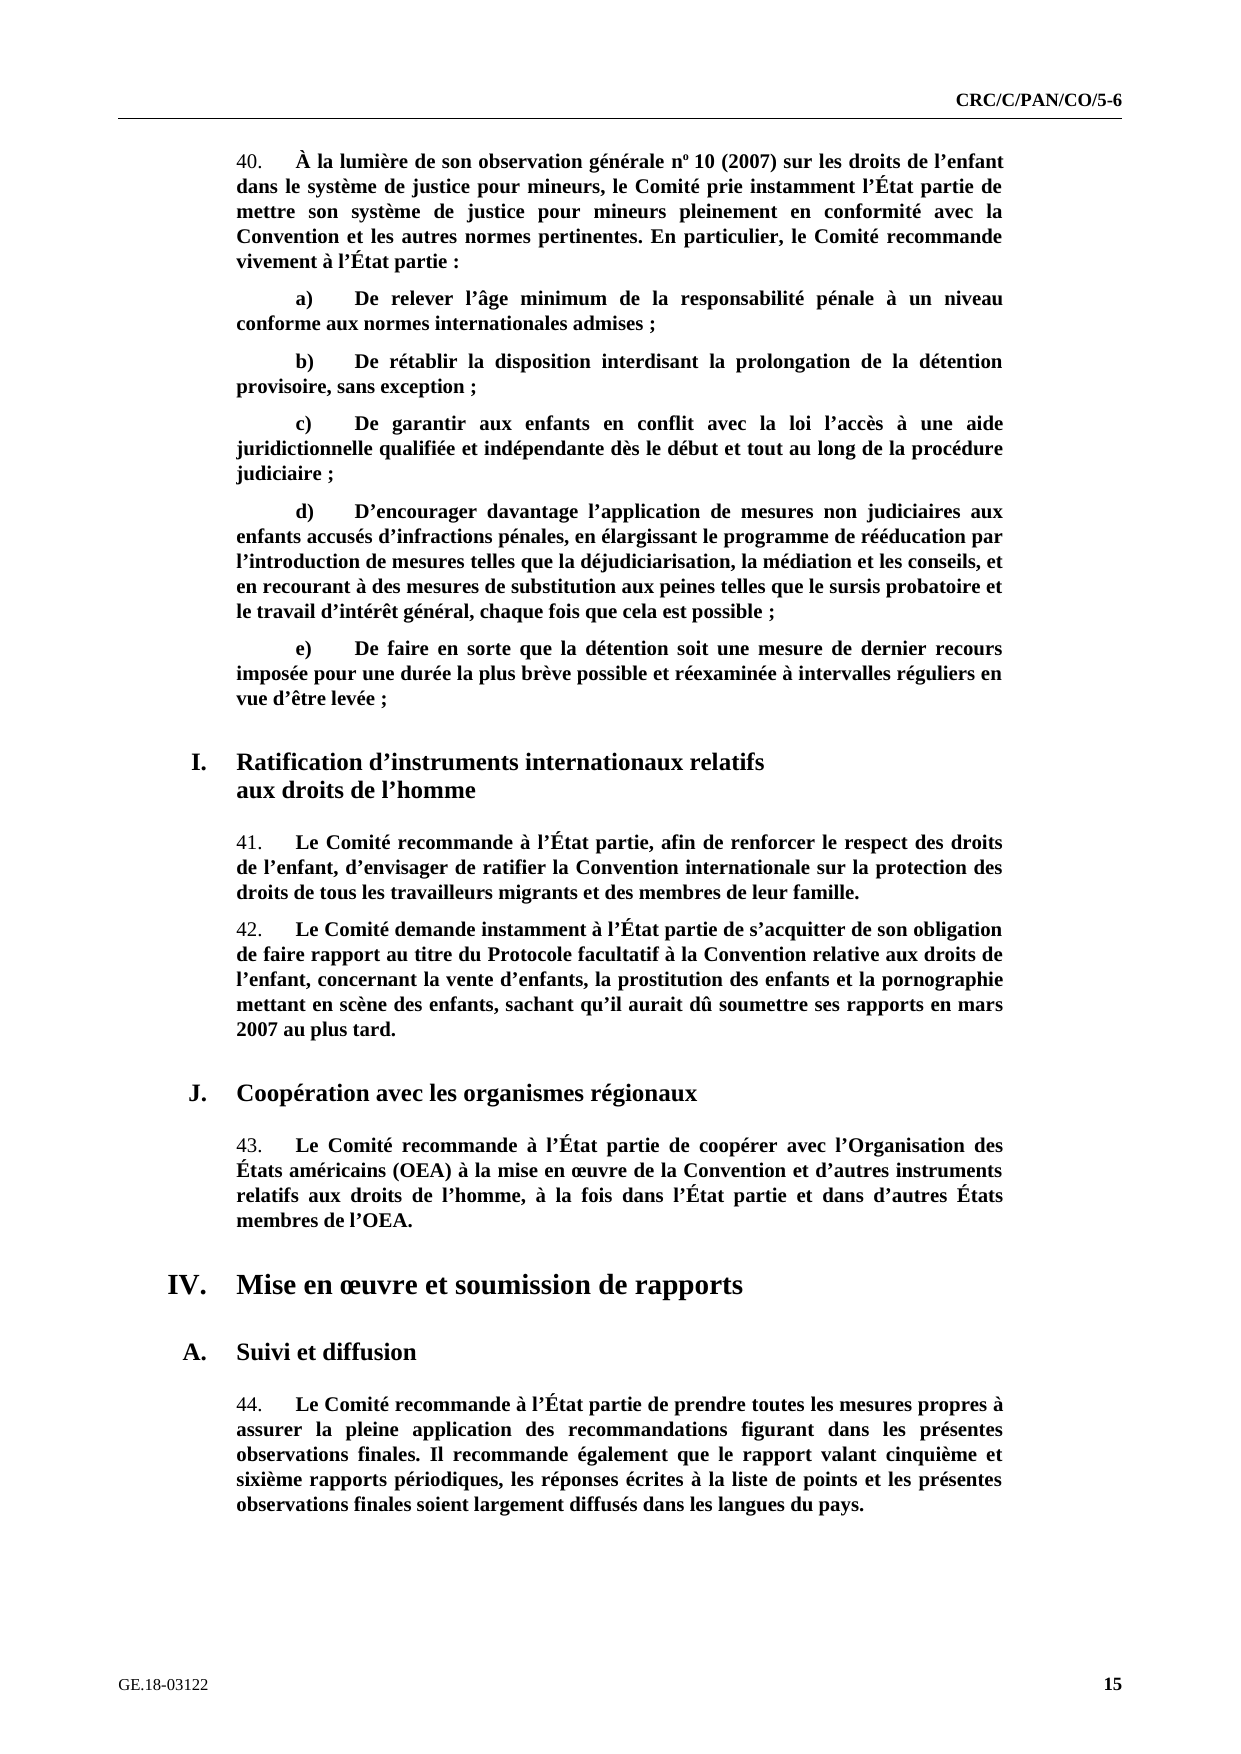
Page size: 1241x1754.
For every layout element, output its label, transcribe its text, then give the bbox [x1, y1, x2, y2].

text a) De relever l’âge minimum de la responsabilité pénale à un niveau conforme aux normes internationales admises ; [236, 285, 1004, 335]
text 42. Le Comité demande instamment à l’État partie de s’acquitter de son obligation de faire rapport au titre du Protocole facultatif à la Convention relative aux droits de l’enfant, concernant la vente d’enfants, la prostitution des enfants et la pornographie mettant en scène des enfants, sachant qu’il aurait dû soumettre ses rapports en mars 2007 au plus tard. [236, 916, 1004, 1041]
text b) De rétablir la disposition interdisant la prolongation de la détention provisoire, sans exception ; [236, 348, 1004, 398]
text 40. À la lumière de son observation générale no 10 (2007) sur les droits de l’enfant dans le système de justice pour mineurs, le Comité prie instamment l’État partie de mettre son système de justice pour mineurs pleinement en conformité avec la Convention et les autres normes pertinentes. En particulier, le Comité recommande vivement à l’État partie : [236, 148, 1004, 273]
text c) De garantir aux enfants en conflit avec la loi l’accès à une aide juridictionnelle qualifiée et indépendante dès le début et tout au long de la procédure judiciaire ; [236, 410, 1004, 485]
text I. Ratification d’instruments internationaux relatifs aux droits de l’homme [118, 748, 1004, 804]
text e) De faire en sorte que la détention soit une mesure de dernier recours imposée pour une durée la plus brève possible et réexaminée à intervalles réguliers en vue d’être levée ; [236, 635, 1004, 710]
text A. Suivi et diffusion [118, 1338, 1004, 1366]
text 43. Le Comité recommande à l’État partie de coopérer avec l’Organisation des États américains (OEA) à la mise en œuvre de la Convention et d’autres instruments relatifs aux droits de l’homme, à la fois dans l’État partie et dans d’autres États membres de l’OEA. [236, 1132, 1004, 1232]
text d) D’encourager davantage l’application de mesures non judiciaires aux enfants accusés d’infractions pénales, en élargissant le programme de rééducation par l’introduction de mesures telles que la déjudiciarisation, la médiation et les conseils, et en recourant à des mesures de substitution aux peines telles que le sursis probatoire et le travail d’intérêt général, chaque fois que cela est possible ; [236, 498, 1004, 623]
text 41. Le Comité recommande à l’État partie, afin de renforcer le respect des droits de l’enfant, d’envisager de ratifier la Convention internationale sur la protection des droits de tous les travailleurs migrants et des membres de leur famille. [236, 829, 1004, 904]
text 44. Le Comité recommande à l’État partie de prendre toutes les mesures propres à assurer la pleine application des recommandations figurant dans les présentes observations finales. Il recommande également que le rapport valant cinquième et sixième rapports périodiques, les réponses écrites à la liste de points et les présentes observations finales soient largement diffusés dans les langues du pays. [236, 1391, 1004, 1516]
text IV. Mise en œuvre et soumission de rapports [118, 1269, 1004, 1301]
text J. Coopération avec les organismes régionaux [118, 1079, 1004, 1107]
